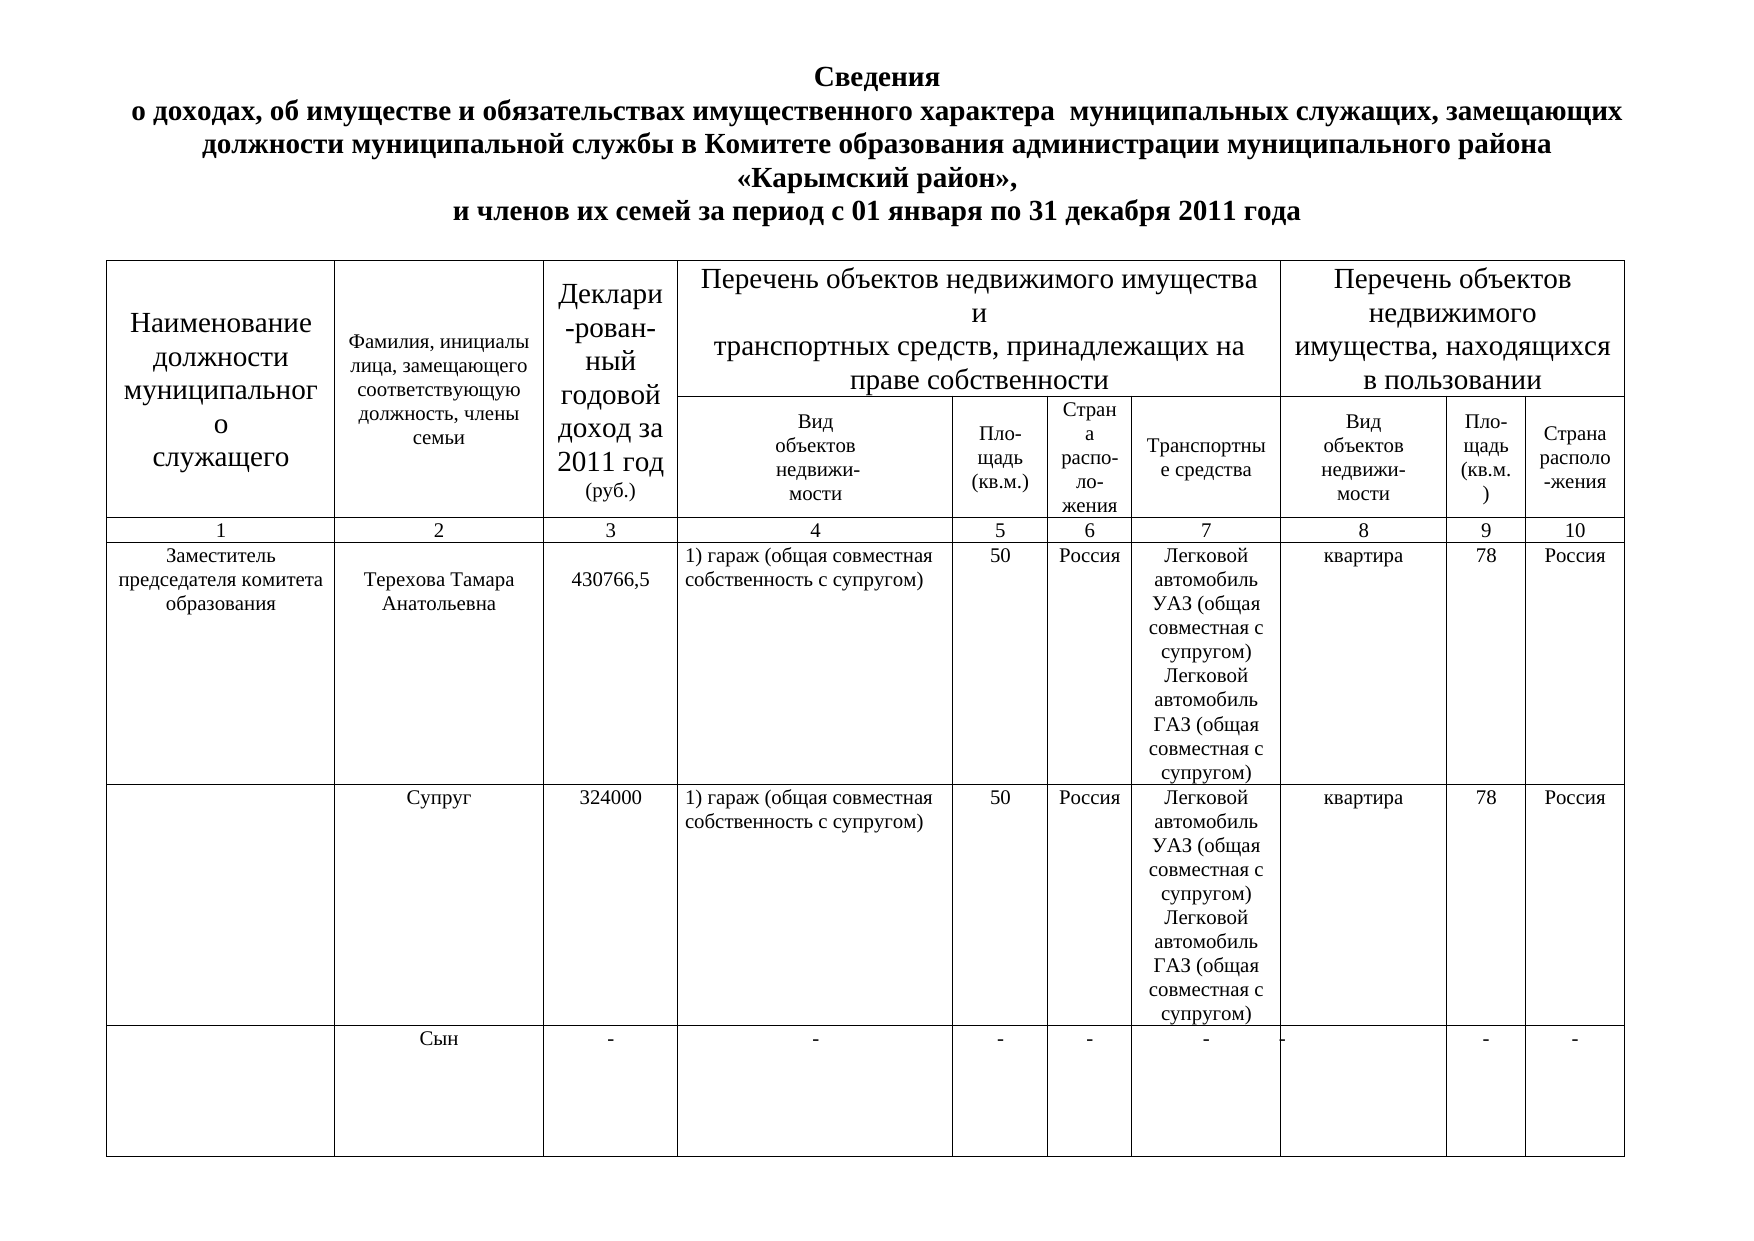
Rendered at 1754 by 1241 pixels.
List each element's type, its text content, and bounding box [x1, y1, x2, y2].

table_cell 5 [953, 518, 1047, 542]
table_cell - [678, 1026, 952, 1156]
table_cell Россия [1526, 543, 1624, 784]
table_header Наименование должности муниципального служащего [107, 261, 334, 517]
table_cell 78 [1447, 543, 1525, 784]
table_cell 10 [1526, 518, 1624, 542]
table_cell 50 [953, 785, 1047, 1025]
table_cell 7 [1132, 518, 1280, 542]
table_cell Вид объектов недвижи- мости [678, 397, 952, 517]
table_cell - [1132, 1026, 1280, 1156]
table_cell 430766,5 [544, 543, 677, 784]
table_cell 6 [1048, 518, 1131, 542]
table_cell Вид объектов недвижи- мости [1281, 397, 1446, 517]
table_cell Легковой автомобиль УАЗ (общая совместная с супругом) Легковой автомобиль ГАЗ (общая совместная с супругом) [1132, 543, 1280, 784]
table_cell Россия [1526, 785, 1624, 1025]
table_cell Заместитель председателя комитета образования [107, 543, 334, 784]
table_cell Транспортные средства [1132, 397, 1280, 517]
table_cell - [1281, 1026, 1446, 1156]
table_header Перечень объектов недвижимого имущества и транспортных средств, принадлежащих на праве собственности [678, 261, 1280, 396]
table_cell - [953, 1026, 1047, 1156]
table_cell Россия [1048, 785, 1131, 1025]
table_cell - [1048, 1026, 1131, 1156]
table_cell Пло- щадь (кв.м.) [1447, 397, 1525, 517]
table_cell Страна располо-жения [1526, 397, 1624, 517]
text о доходах, об имуществе и обязательствах имущественного характера муниципальных служащих, замещающих должности муниципальной службы в Комитете образования администрации муниципального района «Карымский район», [118, 93, 1636, 193]
table_header Деклари-рован-ный годовой доход за 2011 год (руб.) [544, 261, 677, 517]
table_cell 8 [1281, 518, 1446, 542]
table_cell - [544, 1026, 677, 1156]
table_cell [107, 1026, 334, 1156]
text Сведения [118, 59, 1636, 93]
table_cell 50 [953, 543, 1047, 784]
table_cell 1 [107, 518, 334, 542]
table_cell 324000 [544, 785, 677, 1025]
table_cell 2 [335, 518, 543, 542]
table_cell квартира [1281, 785, 1446, 1025]
table_cell [107, 785, 334, 1025]
table_cell Терехова Тамара Анатольевна [335, 543, 543, 784]
table_cell Пло- щадь (кв.м.) [953, 397, 1047, 517]
table_cell Россия [1048, 543, 1131, 784]
table_cell 4 [678, 518, 952, 542]
table_cell Страна распо-ло- жения [1048, 397, 1131, 517]
table_cell 9 [1447, 518, 1525, 542]
table_cell квартира [1281, 543, 1446, 784]
table_header Фамилия, инициалы лица, замещающего соответствующую должность, члены семьи [335, 261, 543, 517]
text и членов их семей за период с 01 января по 31 декабря 2011 года [118, 193, 1636, 227]
table_cell - [1526, 1026, 1624, 1156]
table_cell 1) гараж (общая совместная собственность с супругом) [678, 785, 952, 1025]
table_cell 1) гараж (общая совместная собственность с супругом) [678, 543, 952, 784]
table_cell Сын [335, 1026, 543, 1156]
table_cell 3 [544, 518, 677, 542]
table_cell 78 [1447, 785, 1525, 1025]
table_cell Супруг [335, 785, 543, 1025]
table_header Перечень объектов недвижимого имущества, находящихся в пользовании [1281, 261, 1624, 396]
table_cell Легковой автомобиль УАЗ (общая совместная с супругом) Легковой автомобиль ГАЗ (общая совместная с супругом) [1132, 785, 1280, 1025]
table_cell - [1447, 1026, 1525, 1156]
